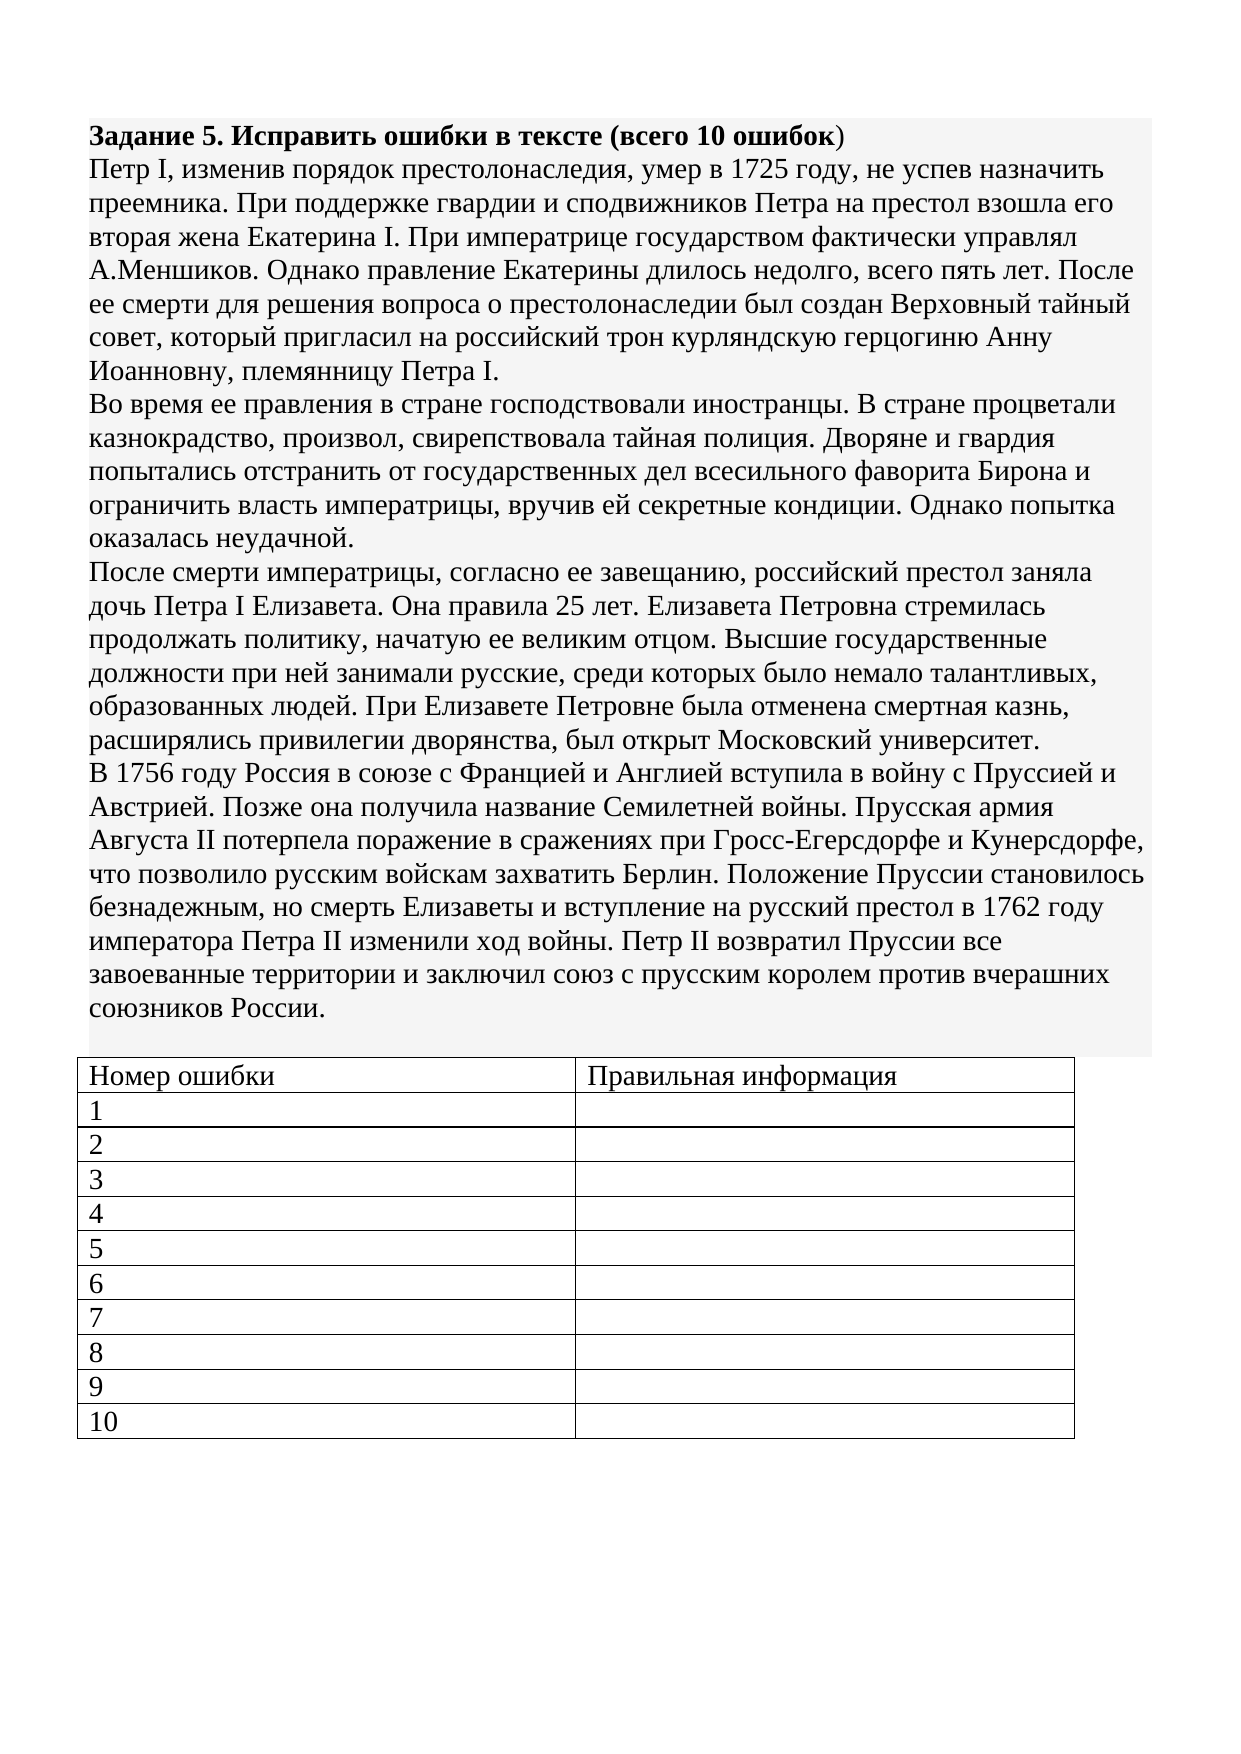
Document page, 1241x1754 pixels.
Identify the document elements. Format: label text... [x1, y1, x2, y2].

table_cell [576, 1231, 1074, 1265]
table_cell 3 [78, 1162, 575, 1196]
table_cell 9 [78, 1370, 575, 1403]
table_cell 5 [78, 1231, 575, 1265]
table_cell 10 [78, 1404, 575, 1438]
table_cell [576, 1404, 1074, 1438]
table_cell [576, 1162, 1074, 1196]
text Во время ее правления в стране господствовали иностранцы. В стране процветали казнокрадство, произвол, свирепствовала тайная полиция. Дворяне и гвардия попытались отстранить от государственных дел всесильного фаворита Бирона и ограничить власть императрицы, вручив ей секретные кондиции. Однако попытка оказалась неудачной. [89, 386, 1152, 554]
text После смерти императрицы, согласно ее завещанию, российский престол заняла дочь Петра I Елизавета. Она правила 25 лет. Елизавета Петровна стремилась продолжать политику, начатую ее великим отцом. Высшие государственные должности при ней занимали русские, среди которых было немало талантливых, образованных людей. При Елизавете Петровне была отменена смертная казнь, расширялись привилегии дворянства, был открыт Московский университет. [89, 554, 1152, 755]
table_cell 4 [78, 1197, 575, 1230]
table_header Номер ошибки [78, 1058, 575, 1092]
table_header Правильная информация [576, 1058, 1074, 1092]
table_cell [576, 1093, 1074, 1126]
table_cell [576, 1197, 1074, 1230]
table_cell 2 [78, 1128, 575, 1161]
table_cell [576, 1335, 1074, 1368]
text Задание 5. Исправить ошибки в тексте (всего 10 ошибок) [89, 118, 1152, 152]
table_cell [576, 1266, 1074, 1299]
table_cell 8 [78, 1335, 575, 1368]
table_cell 1 [78, 1093, 575, 1126]
table_cell 6 [78, 1266, 575, 1299]
table_cell [576, 1300, 1074, 1334]
table_cell [576, 1128, 1074, 1161]
table_cell [576, 1370, 1074, 1403]
text Петр I, изменив порядок престолонаследия, умер в 1725 году, не успев назначить преемника. При поддержке гвардии и сподвижников Петра на престол взошла его вторая жена Екатерина I. При императрице государством фактически управлял А.Меншиков. Однако правление Екатерины длилось недолго, всего пять лет. После ее смерти для решения вопроса о престолонаследии был создан Верховный тайный совет, который пригласил на российский трон курляндскую герцогиню Анну Иоанновну, племянницу Петра I. [89, 152, 1152, 386]
table_cell 7 [78, 1300, 575, 1334]
text В 1756 году Россия в союзе с Францией и Англией вступила в войну с Пруссией и Австрией. Позже она получила название Семилетней войны. Прусская армия Августа II потерпела поражение в сражениях при Гросс-Егерсдорфе и Кунерсдорфе, что позволило русским войскам захватить Берлин. Положение Пруссии становилось безнадежным, но смерть Елизаветы и вступление на русский престол в 1762 году императора Петра II изменили ход войны. Петр II возвратил Пруссии все завоеванные территории и заключил союз с прусским королем против вчерашних союзников России. [89, 755, 1152, 1024]
